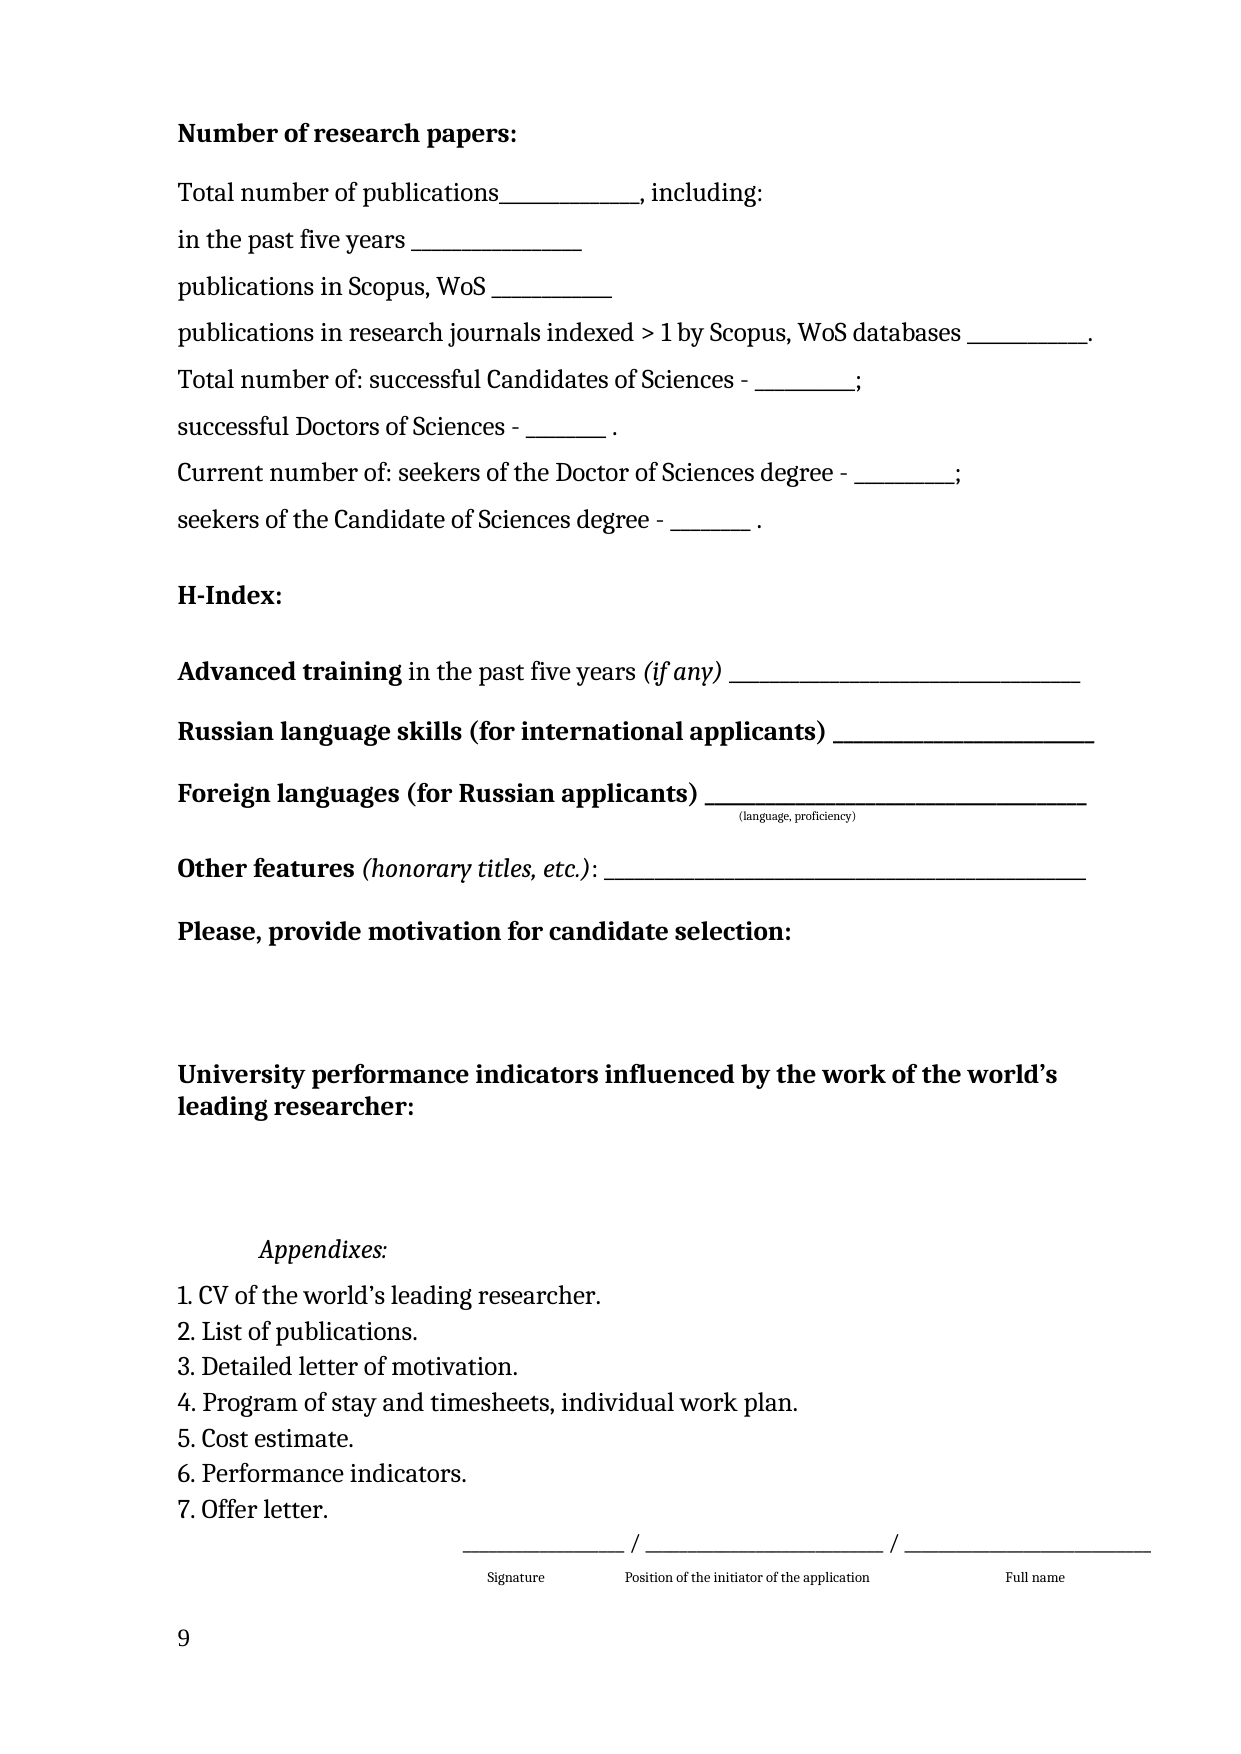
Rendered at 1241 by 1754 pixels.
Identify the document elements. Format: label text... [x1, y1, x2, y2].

text Current number of: seekers of the Doctor of Sciences degree - __________; seekers of the Candidate of Sciences degree - ________ . [177, 457, 1152, 535]
text University performance indicators influenced by the work of the world’s leading researcher: [177, 1059, 1152, 1122]
text in the past five years _________________ [177, 224, 1152, 255]
text (language, proficiency) [664, 809, 1152, 823]
text 4. Program of stay and timesheets, individual work plan. [177, 1387, 1152, 1418]
text Russian language skills (for international applicants) __________________________ [177, 716, 1152, 747]
text ___________________ / ____________________________ / _____________________________ [177, 1530, 1152, 1556]
text Number of research papers: [177, 118, 1152, 149]
text 5. Cost estimate. [177, 1423, 1152, 1454]
text 1. CV of the world’s leading researcher. [177, 1280, 1152, 1311]
text Other features (honorary titles, etc.): ________________________________________________ [177, 853, 1152, 884]
text Total number of publications______________, including: [177, 177, 1152, 208]
text 2. List of publications. [177, 1316, 1152, 1347]
text Foreign languages (for Russian applicants) ______________________________________ [177, 778, 1152, 809]
text Please, provide motivation for candidate selection: [177, 916, 1152, 947]
text publications in research journals indexed > 1 by Scopus, WoS databases ____________. [177, 317, 1152, 348]
text 3. Detailed letter of motivation. [177, 1351, 1152, 1382]
text 6. Performance indicators. [177, 1458, 1152, 1490]
text publications in Scopus, WoS ____________ [177, 271, 1152, 302]
text 7. Offer letter. [177, 1494, 1152, 1525]
text Appendixes: [177, 1234, 1152, 1265]
text Total number of: successful Candidates of Sciences - __________; successful Doctors of Sciences - ________ . [177, 364, 1152, 442]
text H-Index: [177, 580, 1152, 611]
text Signature Position of the initiator of the application Full name [487, 1569, 1152, 1586]
text Advanced training in the past five years (if any) ___________________________________ [177, 656, 1152, 716]
